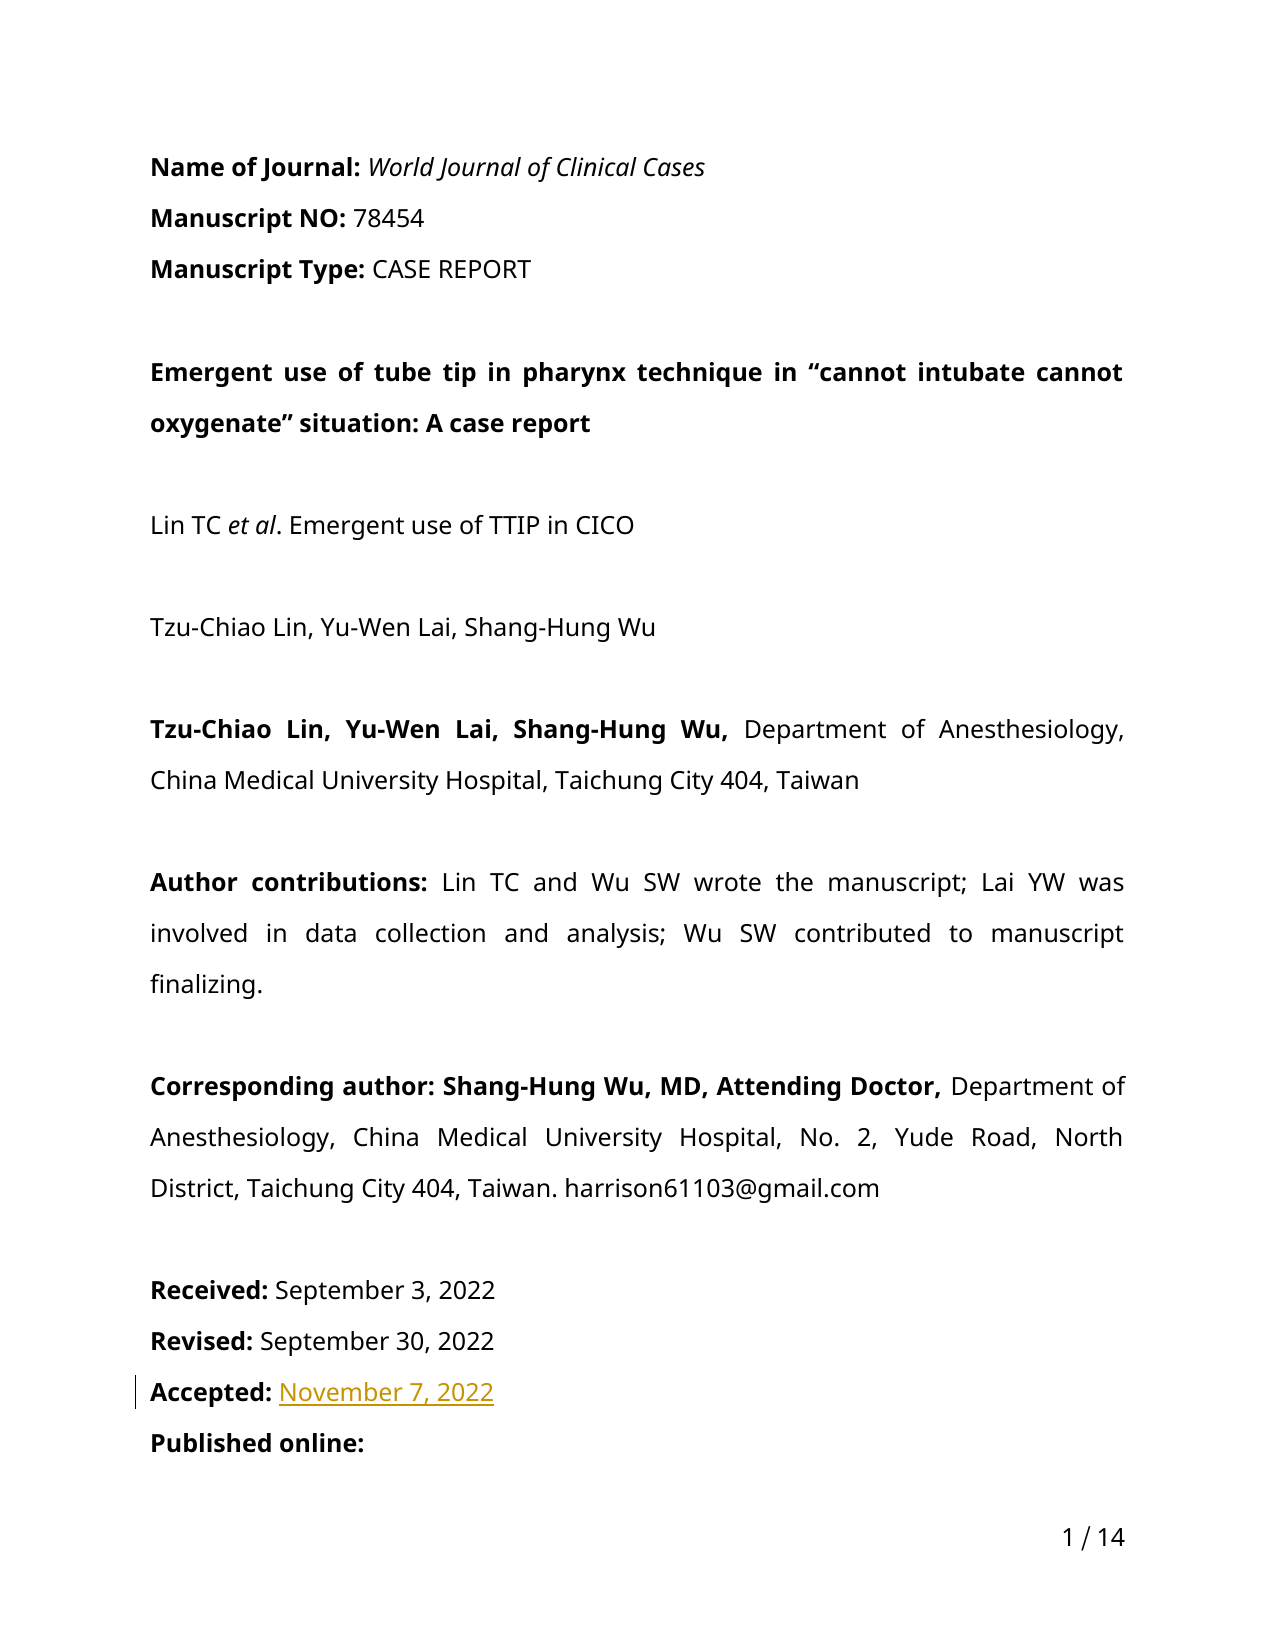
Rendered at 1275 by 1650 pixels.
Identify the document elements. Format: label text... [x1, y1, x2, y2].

text Manuscript NO: 78454 [150, 201, 1125, 235]
text Revised: September 30, 2022 [150, 1324, 1125, 1358]
text Lin TC et al. Emergent use of TTIP in CICO [150, 507, 1125, 541]
text Accepted: [150, 1375, 1125, 1409]
text Author contributions: Lin TC and Wu SW wrote the manuscript; Lai YW was involved in data collection and analysis; Wu SW contributed to manuscript finalizing. [150, 864, 1125, 1001]
text Emergent use of tube tip in pharynx technique in “cannot intubate cannot oxygenate” situation: A case report [150, 354, 1125, 439]
text Published online: [150, 1426, 1125, 1460]
text Tzu-Chiao Lin, Yu-Wen Lai, Shang-Hung Wu, Department of Anesthesiology, China Medical University Hospital, Taichung City 404, Taiwan [150, 711, 1125, 797]
text Name of Journal: World Journal of Clinical Cases [150, 150, 1125, 184]
text Received: September 3, 2022 [150, 1273, 1125, 1307]
text Tzu-Chiao Lin, Yu-Wen Lai, Shang-Hung Wu [150, 609, 1125, 643]
text Manuscript Type: CASE REPORT [150, 252, 1125, 286]
text Corresponding author: Shang-Hung Wu, MD, Attending Doctor, Department of Anesthesiology, China Medical University Hospital, No. 2, Yude Road, North District, Taichung City 404, Taiwan. harrison61103@gmail.com [150, 1069, 1125, 1205]
